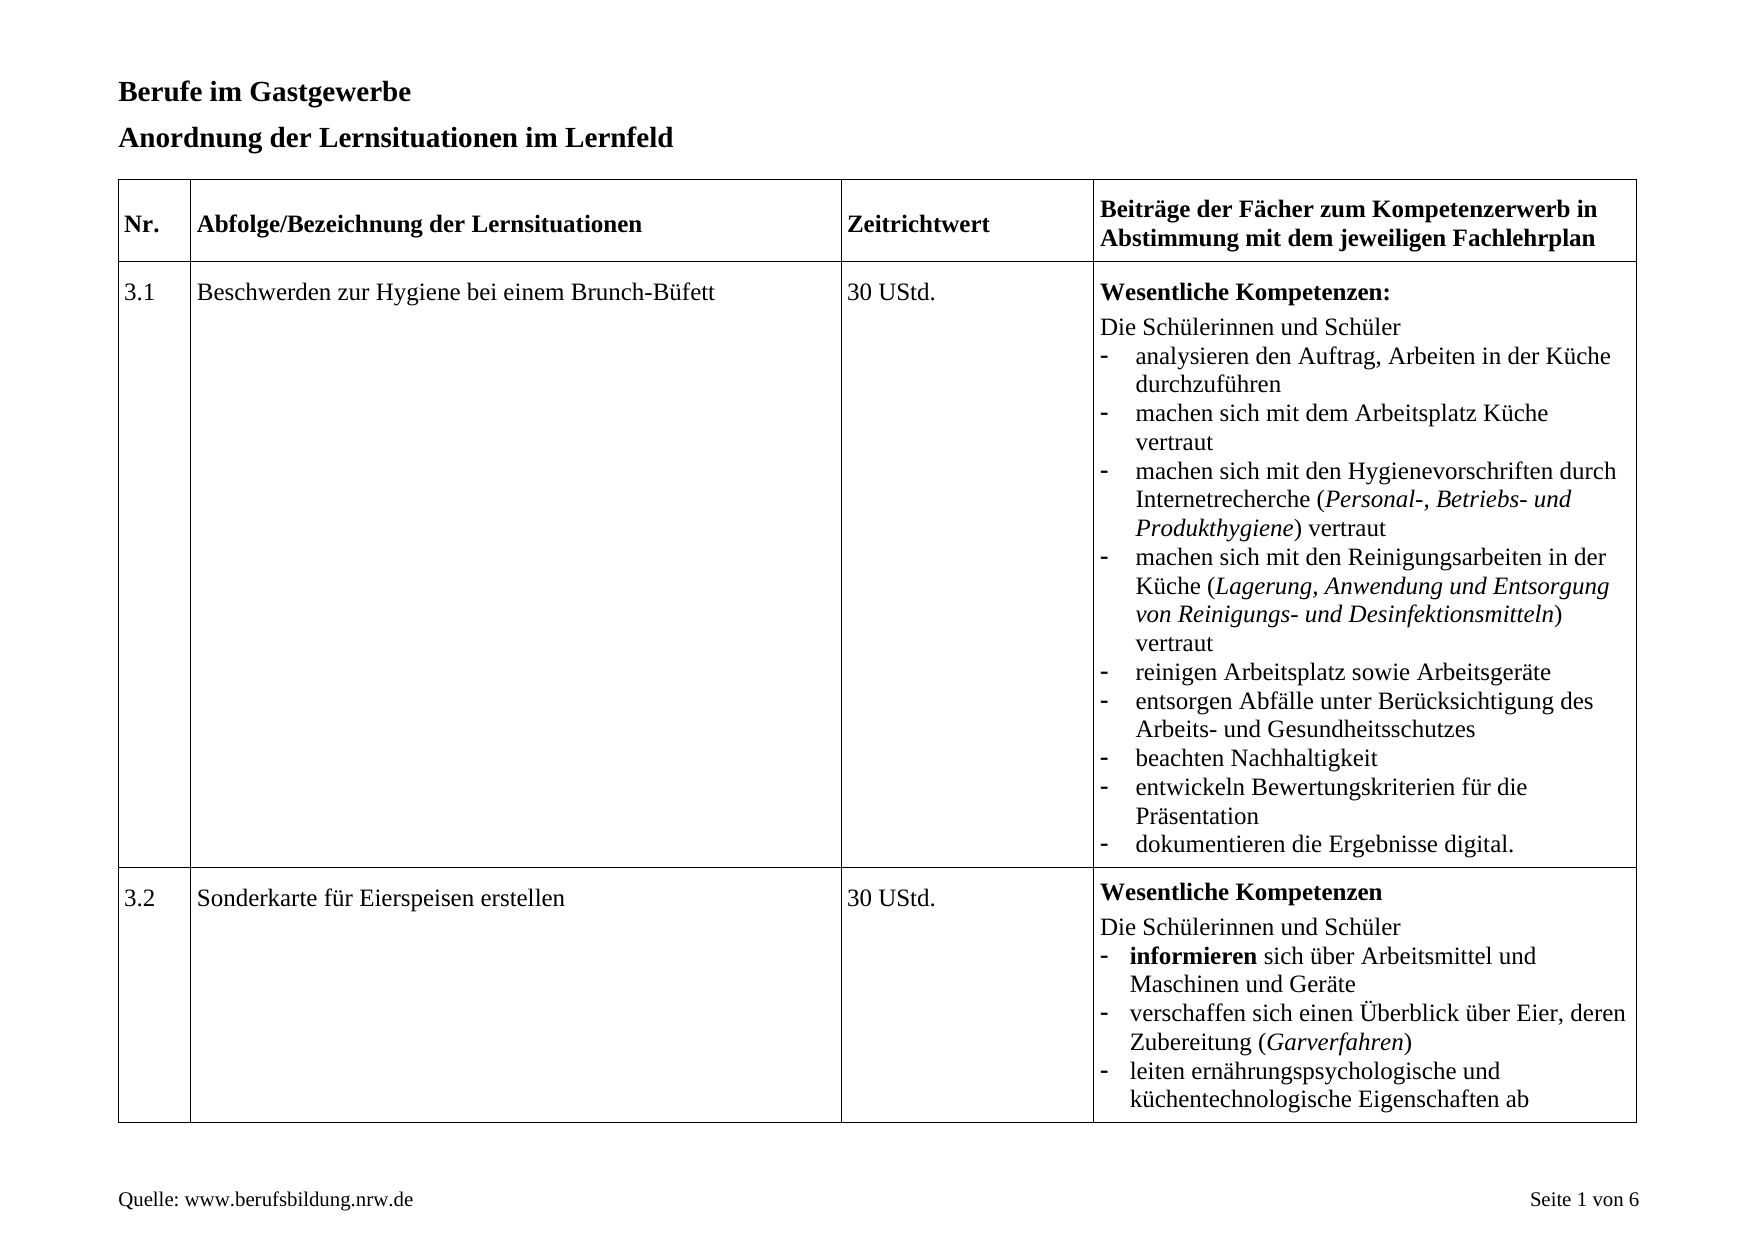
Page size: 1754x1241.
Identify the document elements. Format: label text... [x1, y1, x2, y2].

table_header Beiträge der Fächer zum Kompetenzerwerb in Abstimmung mit dem jeweiligen Fachlehrplan [1094, 180, 1636, 261]
table_cell Wesentliche Kompetenzen: Die Schülerinnen und Schüler analysieren den Auftrag, Arbeiten in der Küche durchzuführen machen sich mit dem Arbeitsplatz Küche vertraut machen sich mit den Hygienevorschriften durch Internetrecherche (Personal-, Betriebs- und Produkthygiene) vertraut machen sich mit den Reinigungsarbeiten in der Küche (Lagerung, Anwendung und Entsorgung von Reinigungs- und Desinfektionsmitteln) vertraut reinigen Arbeitsplatz sowie Arbeitsgeräte entsorgen Abfälle unter Berücksichtigung des Arbeits- und Gesundheitsschutzes beachten Nachhaltigkeit entwickeln Bewertungskriterien für die Präsentation dokumentieren die Ergebnisse digital. [1094, 262, 1636, 867]
text Anordnung der Lernsituationen im Lernfeld [118, 120, 1636, 153]
table_cell Sonderkarte für Eierspeisen erstellen [191, 868, 841, 1122]
table_cell 30 UStd. [842, 868, 1093, 1122]
table_header Nr. [119, 180, 190, 261]
table_cell 3.2 [119, 868, 190, 1122]
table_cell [1094, 868, 1636, 1122]
table_cell Beschwerden zur Hygiene bei einem Brunch-Büfett [191, 262, 841, 867]
table_cell 3.1 [119, 262, 190, 867]
table_header Abfolge/Bezeichnung der Lernsituationen [191, 180, 841, 261]
table_header Zeitrichtwert [842, 180, 1093, 261]
table_cell 30 UStd. [842, 262, 1093, 867]
